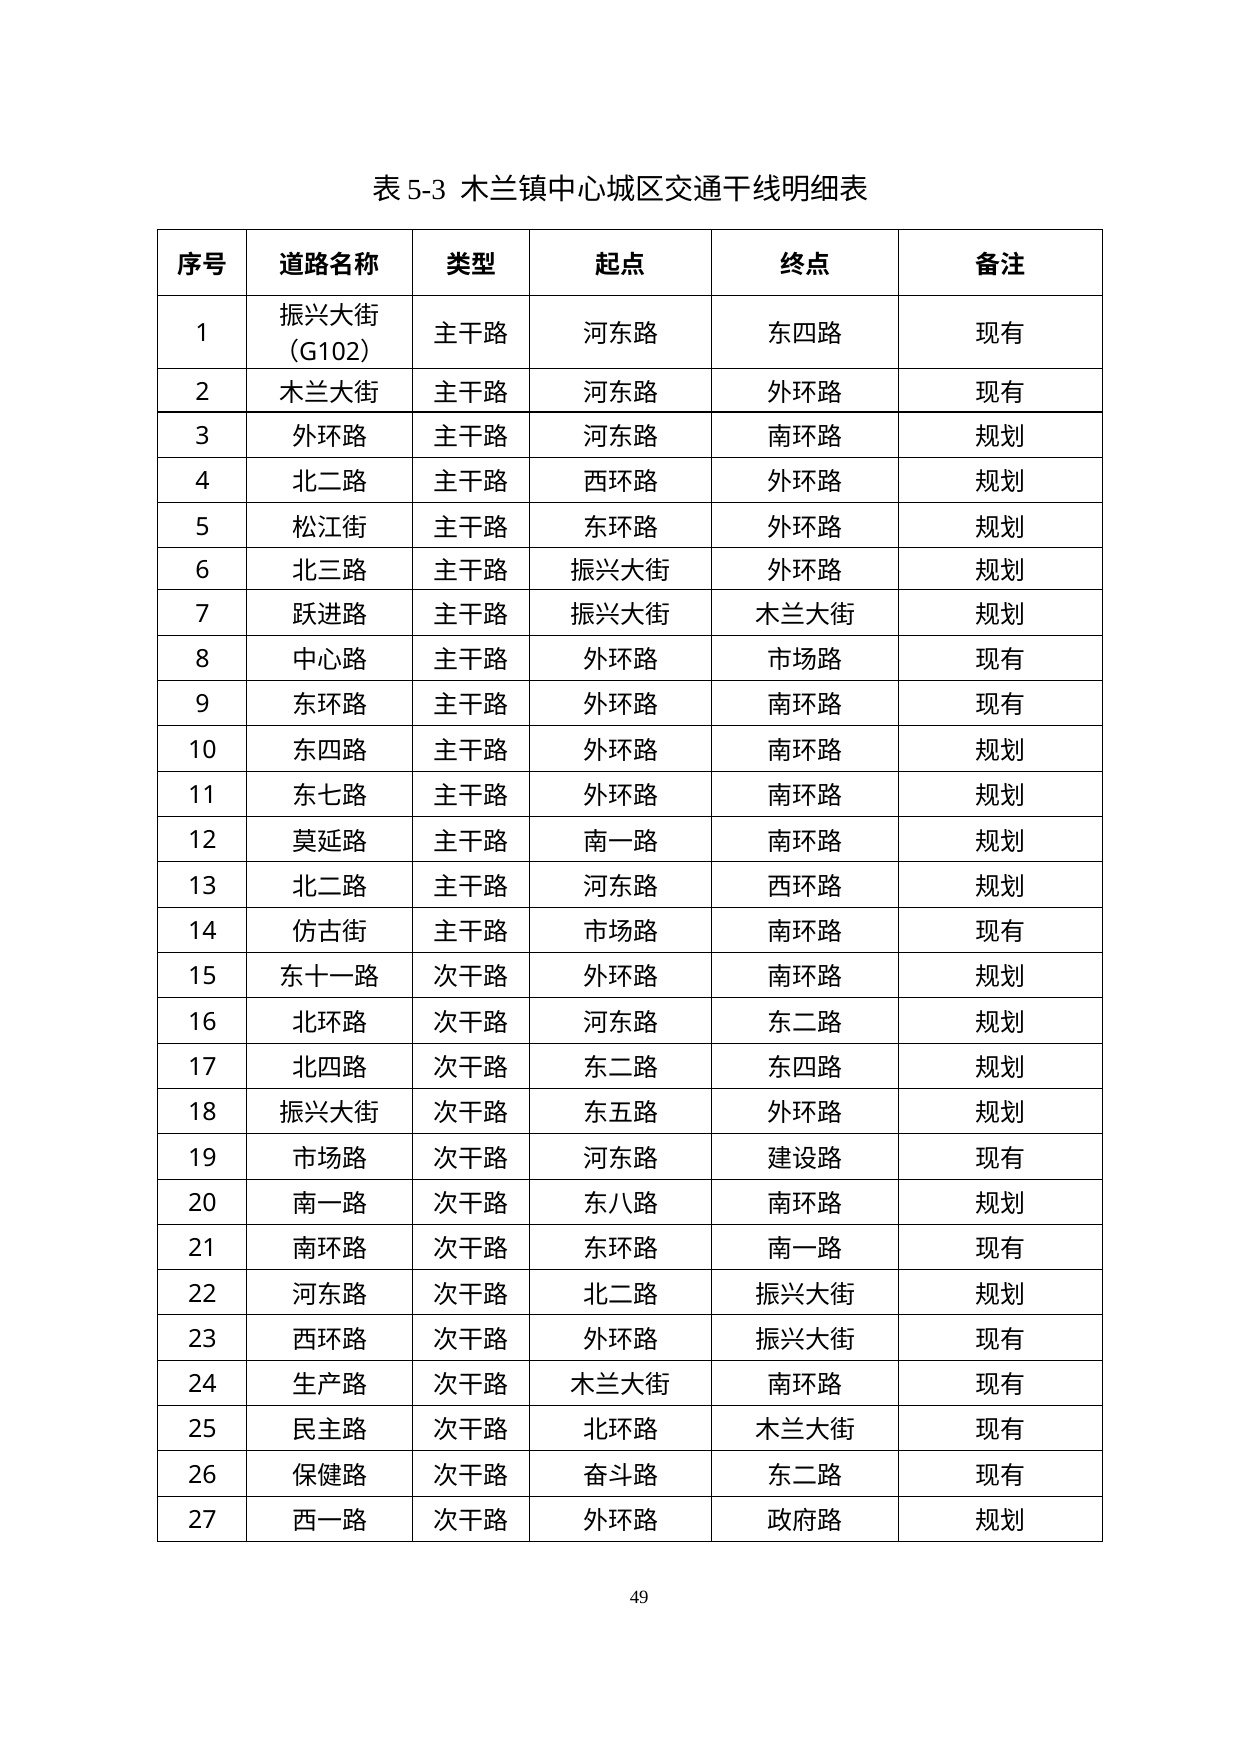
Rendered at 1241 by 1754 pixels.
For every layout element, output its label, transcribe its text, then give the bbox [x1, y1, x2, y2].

table_cell 25 [158, 1406, 246, 1450]
table_cell 规划 [899, 1497, 1102, 1541]
table_cell 18 [158, 1089, 246, 1133]
table_cell 次干路 [413, 1497, 529, 1541]
table_cell 南环路 [712, 413, 898, 457]
table_cell 17 [158, 1044, 246, 1088]
table_cell 外环路 [530, 726, 711, 771]
table_cell 外环路 [530, 1497, 711, 1541]
table_cell 北二路 [247, 862, 412, 907]
table_cell 振兴大街 [712, 1315, 898, 1360]
table_cell 10 [158, 726, 246, 771]
table_cell 木兰大街 [712, 590, 898, 635]
table_cell 振兴大街 [530, 590, 711, 635]
table_cell 南一路 [712, 1225, 898, 1269]
table_cell 河东路 [530, 369, 711, 411]
table_cell 2 [158, 369, 246, 411]
table_cell 外环路 [247, 413, 412, 457]
table_cell 规划 [899, 862, 1102, 907]
table_cell 东二路 [530, 1044, 711, 1088]
table_cell 主干路 [413, 369, 529, 411]
table_cell 南环路 [712, 726, 898, 771]
table_cell 河东路 [247, 1270, 412, 1314]
table_cell 1 [158, 296, 246, 368]
table_cell 西一路 [247, 1497, 412, 1541]
table_cell 现有 [899, 1315, 1102, 1360]
table_cell 现有 [899, 681, 1102, 725]
table_cell 27 [158, 1497, 246, 1541]
table_cell 23 [158, 1315, 246, 1360]
table_cell 主干路 [413, 636, 529, 680]
table_cell 市场路 [247, 1134, 412, 1178]
table_cell 政府路 [712, 1497, 898, 1541]
table_cell 东环路 [530, 1225, 711, 1269]
table_cell 现有 [899, 1406, 1102, 1450]
table_cell 次干路 [413, 998, 529, 1042]
table_cell 4 [158, 458, 246, 502]
table_cell 规划 [899, 1180, 1102, 1224]
table_cell 东环路 [530, 503, 711, 547]
table_cell 外环路 [712, 1089, 898, 1133]
table_cell 木兰大街 [247, 369, 412, 411]
table_cell 11 [158, 772, 246, 816]
table_cell 主干路 [413, 296, 529, 368]
table_cell 规划 [899, 726, 1102, 771]
table_cell 跃进路 [247, 590, 412, 635]
table_cell 东四路 [712, 296, 898, 368]
table_cell 河东路 [530, 998, 711, 1042]
table_header 序号 [158, 230, 246, 294]
table_cell 东八路 [530, 1180, 711, 1224]
table_cell 松江街 [247, 503, 412, 547]
table_cell 外环路 [712, 548, 898, 589]
table_cell 北环路 [530, 1406, 711, 1450]
table_cell 9 [158, 681, 246, 725]
table_cell 东五路 [530, 1089, 711, 1133]
table_cell 民主路 [247, 1406, 412, 1450]
table_cell 现有 [899, 636, 1102, 680]
table_cell 外环路 [530, 681, 711, 725]
table_cell 南环路 [712, 1361, 898, 1405]
table_cell 东二路 [712, 998, 898, 1042]
table_cell 仿古街 [247, 908, 412, 952]
table_cell 外环路 [712, 503, 898, 547]
table_cell 北三路 [247, 548, 412, 589]
table_cell 规划 [899, 998, 1102, 1042]
table_cell 外环路 [530, 953, 711, 997]
table_cell 南环路 [712, 908, 898, 952]
table_cell 外环路 [530, 1315, 711, 1360]
table_cell 建设路 [712, 1134, 898, 1178]
table_cell 东四路 [247, 726, 412, 771]
table_cell 外环路 [530, 772, 711, 816]
table_cell 次干路 [413, 1225, 529, 1269]
table_cell 次干路 [413, 1180, 529, 1224]
table_cell 12 [158, 817, 246, 861]
table_cell 5 [158, 503, 246, 547]
table_cell 东二路 [712, 1451, 898, 1496]
table_cell 木兰大街 [712, 1406, 898, 1450]
table_cell 16 [158, 998, 246, 1042]
table_cell 振兴大街 [247, 1089, 412, 1133]
table_cell 次干路 [413, 1270, 529, 1314]
table_cell 26 [158, 1451, 246, 1496]
table_cell 生产路 [247, 1361, 412, 1405]
table_cell 河东路 [530, 1134, 711, 1178]
table_cell 振兴大街（G102） [247, 296, 412, 368]
table_cell 主干路 [413, 817, 529, 861]
table_cell 规划 [899, 548, 1102, 589]
table_cell 6 [158, 548, 246, 589]
table_cell 主干路 [413, 772, 529, 816]
table_cell 24 [158, 1361, 246, 1405]
table_cell 振兴大街 [712, 1270, 898, 1314]
table_cell 北二路 [247, 458, 412, 502]
table_cell 规划 [899, 953, 1102, 997]
table_cell 规划 [899, 1044, 1102, 1088]
table_cell 8 [158, 636, 246, 680]
table_header 起点 [530, 230, 711, 294]
table_cell 次干路 [413, 953, 529, 997]
table_cell 现有 [899, 1361, 1102, 1405]
table_cell 南一路 [247, 1180, 412, 1224]
table_cell 21 [158, 1225, 246, 1269]
table_cell 现有 [899, 296, 1102, 368]
table_cell 东四路 [712, 1044, 898, 1088]
table_cell 规划 [899, 590, 1102, 635]
table_cell 东十一路 [247, 953, 412, 997]
table_cell 河东路 [530, 413, 711, 457]
table_cell 东七路 [247, 772, 412, 816]
table_cell 西环路 [712, 862, 898, 907]
table_cell 主干路 [413, 681, 529, 725]
table_cell 次干路 [413, 1315, 529, 1360]
table_cell 南一路 [530, 817, 711, 861]
table_cell 主干路 [413, 590, 529, 635]
table_cell 次干路 [413, 1406, 529, 1450]
table_cell 15 [158, 953, 246, 997]
table_cell 主干路 [413, 548, 529, 589]
table_header 类型 [413, 230, 529, 294]
table_cell 南环路 [712, 1180, 898, 1224]
table_cell 市场路 [530, 908, 711, 952]
table_header 道路名称 [247, 230, 412, 294]
table_cell 南环路 [712, 681, 898, 725]
table_cell 规划 [899, 1270, 1102, 1314]
table_cell 市场路 [712, 636, 898, 680]
table_cell 主干路 [413, 503, 529, 547]
table_cell 南环路 [247, 1225, 412, 1269]
table_cell 振兴大街 [530, 548, 711, 589]
table_cell 河东路 [530, 296, 711, 368]
table_cell 北二路 [530, 1270, 711, 1314]
table_cell 7 [158, 590, 246, 635]
table_cell 木兰大街 [530, 1361, 711, 1405]
table_cell 外环路 [530, 636, 711, 680]
table_cell 现有 [899, 1451, 1102, 1496]
table_cell 主干路 [413, 458, 529, 502]
table_header 备注 [899, 230, 1102, 294]
table_cell 19 [158, 1134, 246, 1178]
table_cell 次干路 [413, 1044, 529, 1088]
table_cell 规划 [899, 503, 1102, 547]
table_cell 现有 [899, 369, 1102, 411]
table_cell 莫延路 [247, 817, 412, 861]
table_cell 西环路 [530, 458, 711, 502]
table_cell 13 [158, 862, 246, 907]
table_cell 规划 [899, 458, 1102, 502]
table_cell 规划 [899, 772, 1102, 816]
table_header 终点 [712, 230, 898, 294]
table_cell 次干路 [413, 1089, 529, 1133]
table_cell 南环路 [712, 772, 898, 816]
table_cell 北四路 [247, 1044, 412, 1088]
table_cell 主干路 [413, 862, 529, 907]
table_cell 主干路 [413, 726, 529, 771]
table_cell 主干路 [413, 413, 529, 457]
table_cell 河东路 [530, 862, 711, 907]
table_cell 奋斗路 [530, 1451, 711, 1496]
subtitle 表5-3 木兰镇中心城区交通干线明细表 [187, 166, 1053, 208]
table_cell 3 [158, 413, 246, 457]
table_cell 南环路 [712, 953, 898, 997]
table_cell 规划 [899, 413, 1102, 457]
table_cell 保健路 [247, 1451, 412, 1496]
table_cell 东环路 [247, 681, 412, 725]
table_cell 外环路 [712, 369, 898, 411]
table_cell 西环路 [247, 1315, 412, 1360]
table_cell 次干路 [413, 1361, 529, 1405]
table_cell 规划 [899, 817, 1102, 861]
table_cell 外环路 [712, 458, 898, 502]
table_cell 北环路 [247, 998, 412, 1042]
table_cell 主干路 [413, 908, 529, 952]
table_cell 南环路 [712, 817, 898, 861]
table_cell 现有 [899, 908, 1102, 952]
table_cell 中心路 [247, 636, 412, 680]
table_cell 22 [158, 1270, 246, 1314]
table_cell 规划 [899, 1089, 1102, 1133]
table_cell 次干路 [413, 1134, 529, 1178]
table_cell 现有 [899, 1225, 1102, 1269]
table_cell 20 [158, 1180, 246, 1224]
table_cell 次干路 [413, 1451, 529, 1496]
table_cell 现有 [899, 1134, 1102, 1178]
table_cell 14 [158, 908, 246, 952]
